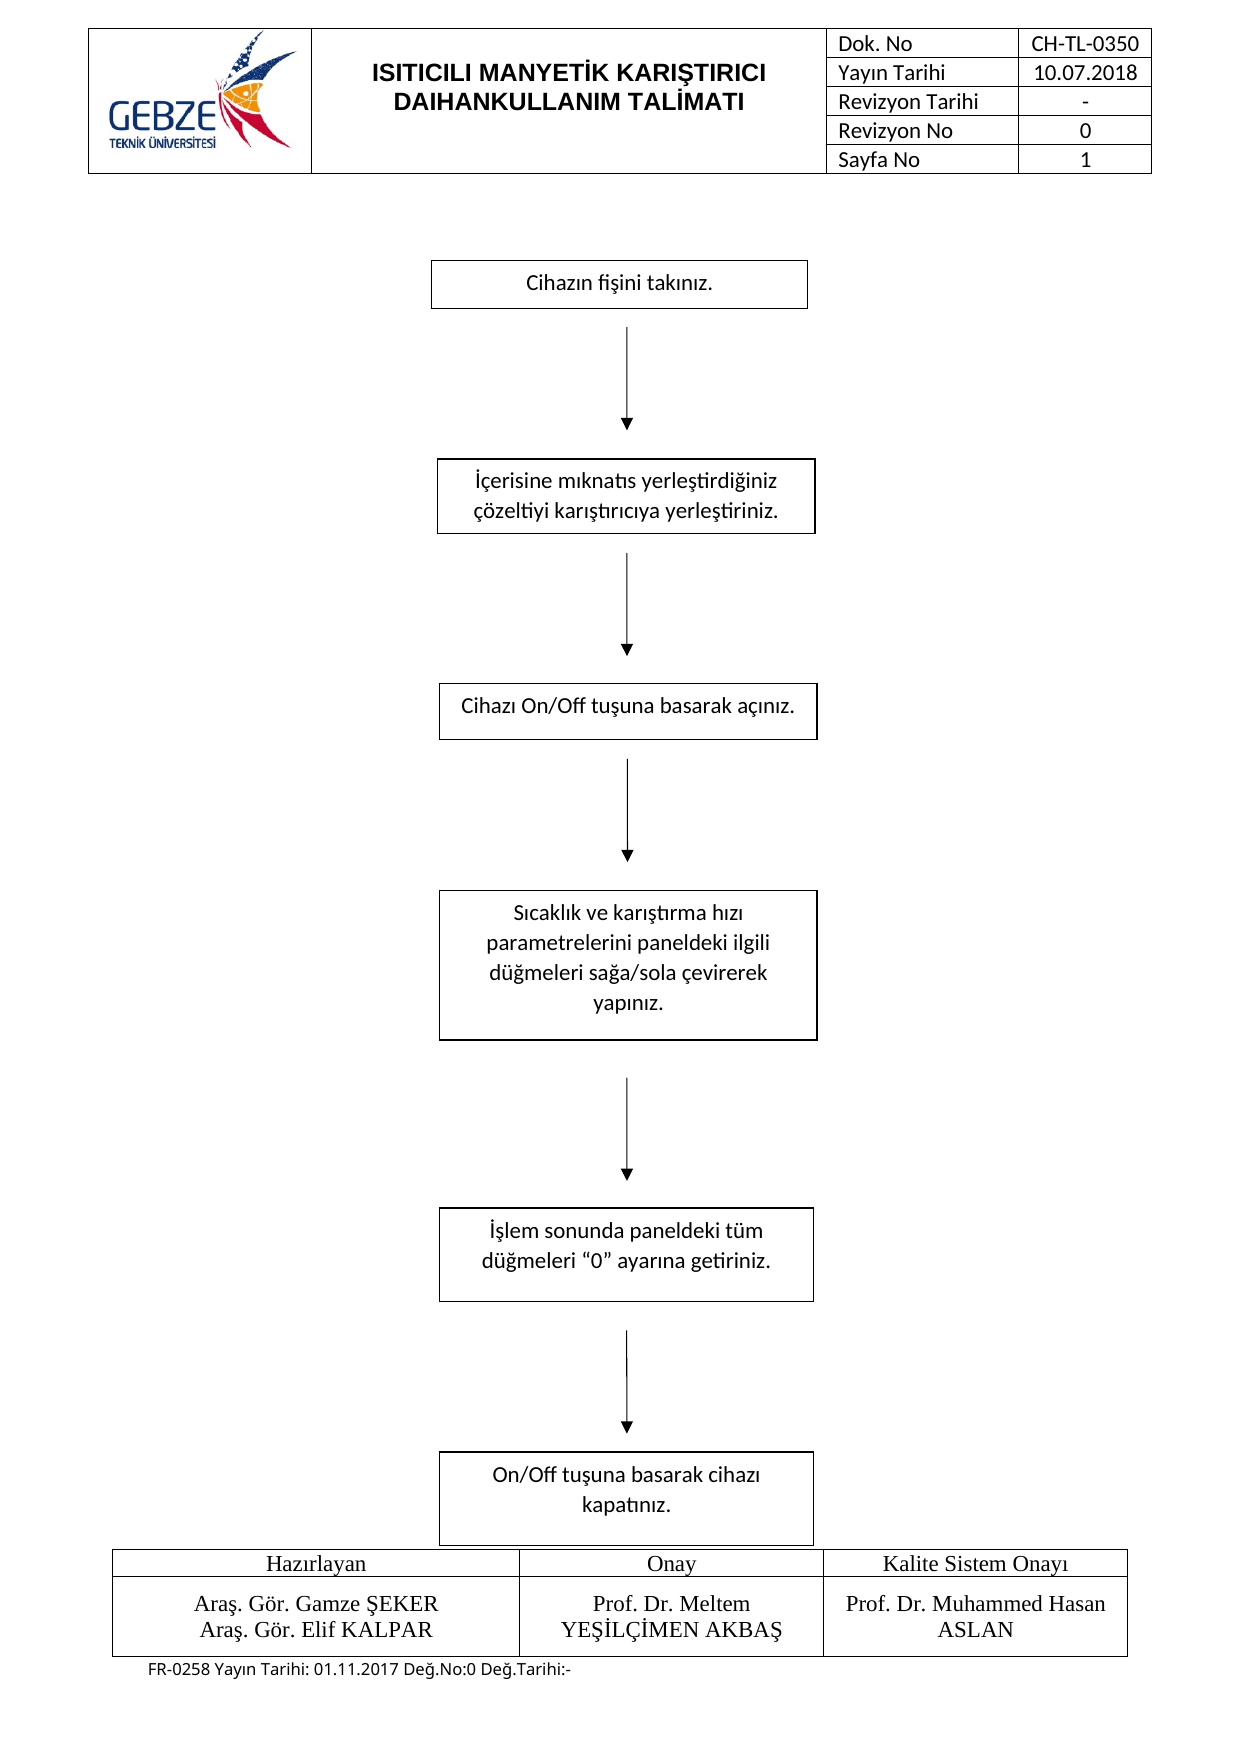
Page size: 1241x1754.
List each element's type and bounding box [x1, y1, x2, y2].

picture [99, 29, 298, 158]
